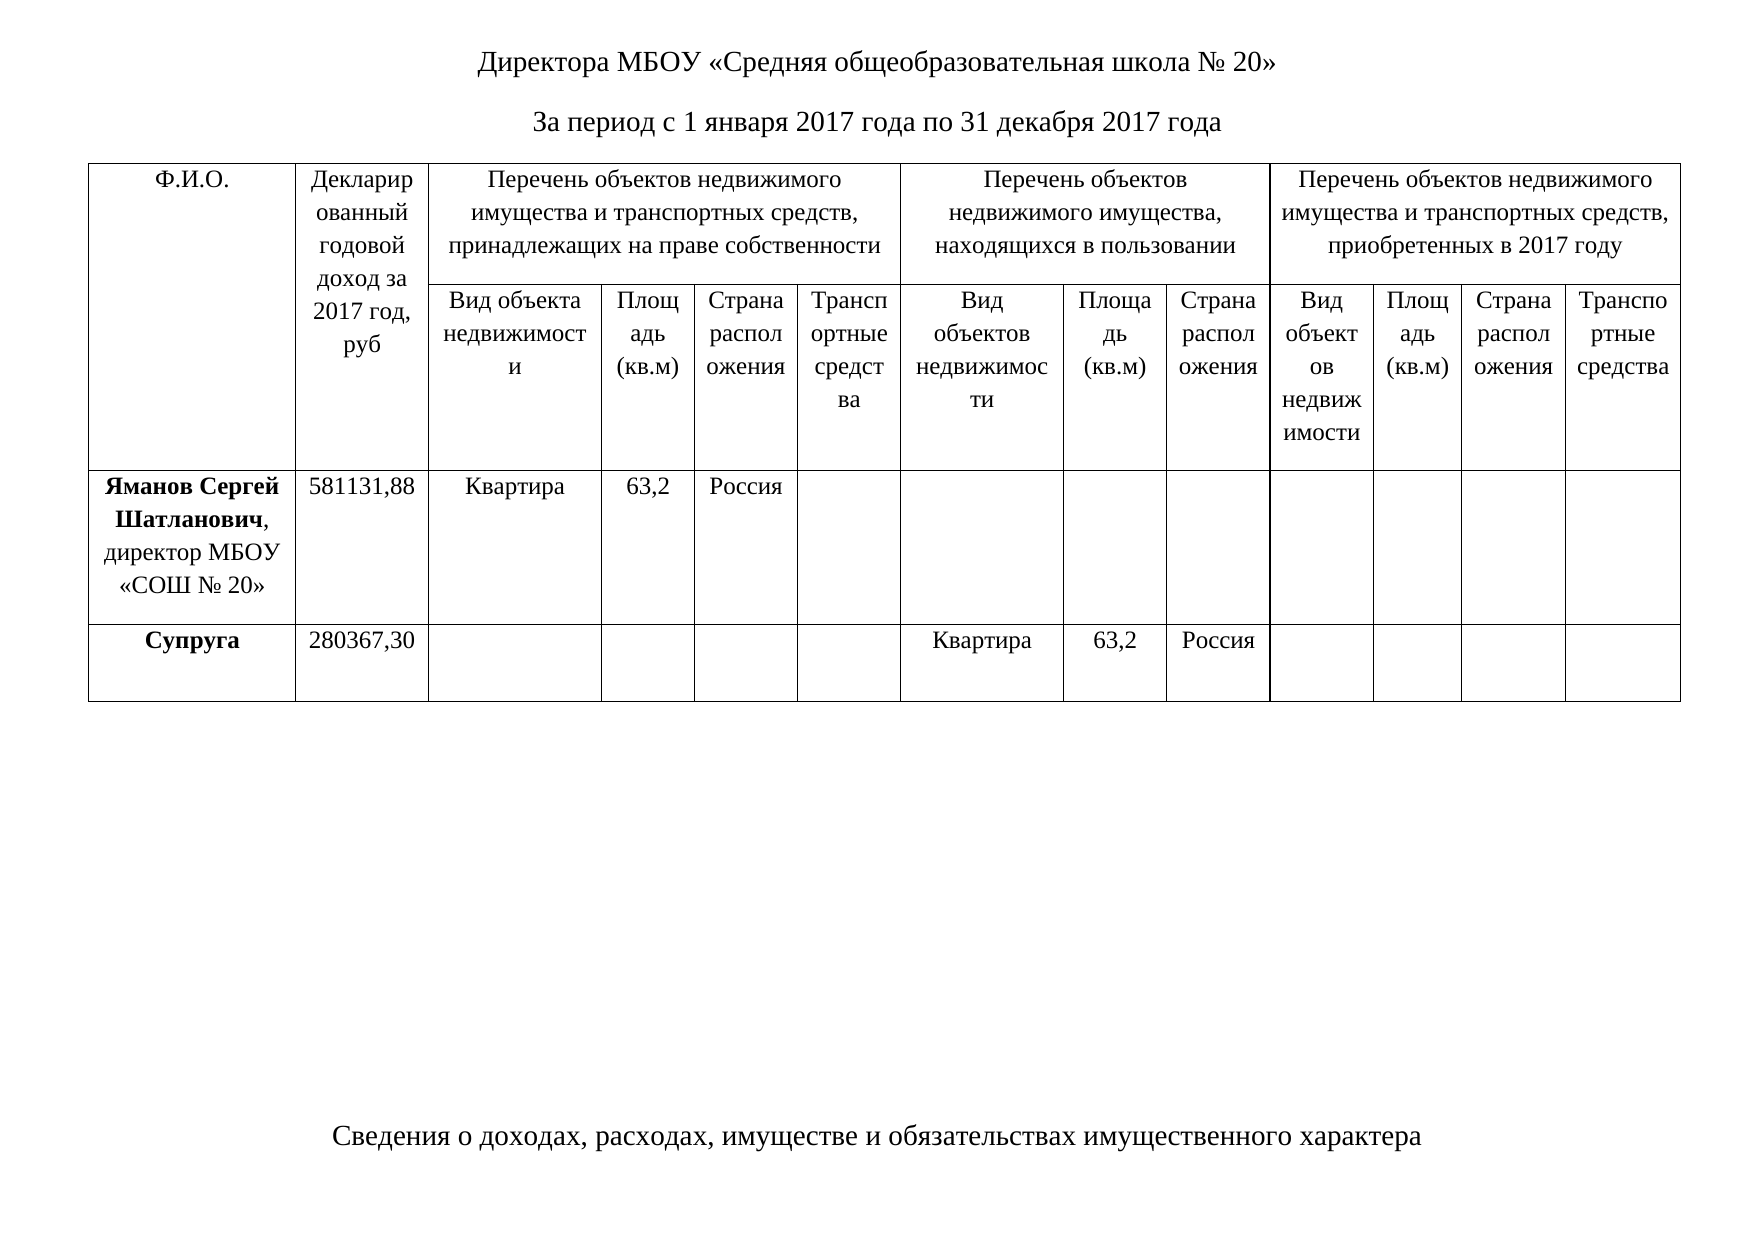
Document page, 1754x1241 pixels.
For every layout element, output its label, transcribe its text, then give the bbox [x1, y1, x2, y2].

table_header Перечень объектов недвижимого имущества, находящихся в пользовании [901, 164, 1269, 284]
table_cell Площадь (кв.м) [1374, 285, 1461, 470]
table_cell [1374, 471, 1461, 624]
table_cell [1167, 471, 1269, 624]
table_header Перечень объектов недвижимого имущества и транспортных средств, принадлежащих на праве собственности [429, 164, 900, 284]
table_cell Страна расположения [1462, 285, 1565, 470]
table_cell [1271, 625, 1373, 701]
table_cell [1374, 625, 1461, 701]
table_cell Страна расположения [1167, 285, 1269, 470]
table_cell 581131,88 [296, 471, 428, 624]
table_cell [1566, 471, 1680, 624]
table_cell Площадь (кв.м) [1064, 285, 1166, 470]
table_cell Квартира [429, 471, 601, 624]
table_cell Площадь (кв.м) [602, 285, 694, 470]
table_cell [1462, 625, 1565, 701]
table_cell Транспортные средства [798, 285, 900, 470]
table_cell [695, 625, 797, 701]
table_header Перечень объектов недвижимого имущества и транспортных средств, приобретенных в 2017 году [1271, 164, 1680, 284]
table_cell [429, 625, 601, 701]
table_cell Вид объектов недвижимости [901, 285, 1063, 470]
text Директора МБОУ «Средняя общеобразовательная школа № 20» [118, 44, 1636, 78]
table_cell Россия [1167, 625, 1269, 701]
text За период с 1 января 2017 года по 31 декабря 2017 года [118, 104, 1636, 137]
table_cell 63,2 [602, 471, 694, 624]
table_cell [798, 471, 900, 624]
table_cell [1462, 471, 1565, 624]
table_header Декларированный годовой доход за 2017 год, руб [296, 164, 428, 470]
table_cell [798, 625, 900, 701]
table_cell Вид объектов недвижимости [1271, 285, 1373, 470]
table_cell [901, 471, 1063, 624]
table_cell 280367,30 [296, 625, 428, 701]
text Сведения о доходах, расходах, имуществе и обязательствах имущественного характера [118, 1118, 1636, 1151]
table_cell Россия [695, 471, 797, 624]
table_cell [1064, 471, 1166, 624]
table_cell 63,2 [1064, 625, 1166, 701]
table_cell Страна расположения [695, 285, 797, 470]
table_cell Транспортные средства [1566, 285, 1680, 470]
table_cell Яманов Сергей Шатланович, директор МБОУ «СОШ № 20» [89, 471, 295, 624]
table_cell [1271, 471, 1373, 624]
table_cell Вид объекта недвижимости [429, 285, 601, 470]
table_cell Квартира [901, 625, 1063, 701]
table_cell Супруга [89, 625, 295, 701]
table_cell [602, 625, 694, 701]
table_header Ф.И.О. [89, 164, 295, 470]
table_cell [1566, 625, 1680, 701]
